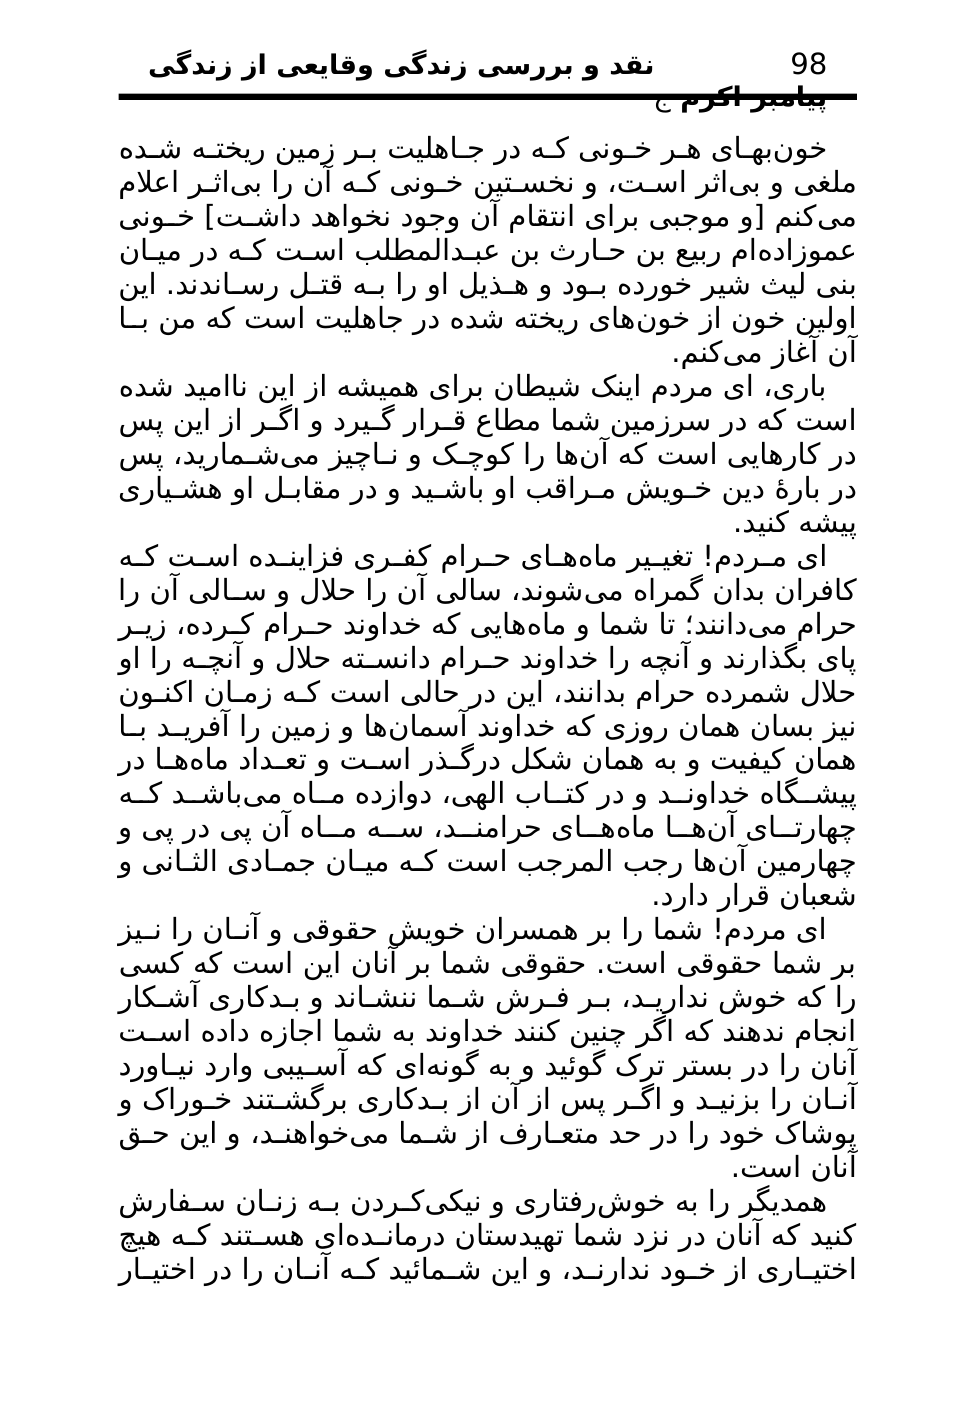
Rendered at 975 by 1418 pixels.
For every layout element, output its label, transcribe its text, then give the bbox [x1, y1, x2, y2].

text خون‌بهای هر خونی که در جاهلیت بر زمین ریخته شده ملغی و بی‌اثر است، و نخستین خونی که آن را بی‌اثر اعلام می‌کنم [و موجبی برای انتقام آن وجود نخواهد داشت] خونی عموزاده‌ام ربیع بن حارث بن عبدالمطلب است که در میان بنی لیث شیر خورده بود و هذیل او را به قتل رساندند. این اولین خون از خون‌های ریخته شده در جاهلیت است که من با آن آغاز می‌کنم. [118, 132, 857, 369]
text باری، ای مردم اینک شیطان برای همیشه از این ناامید شده است که در سرزمین شما مطاع قرار گیرد و اگر از این پس در کارهایی است که آن‌ها را کوچک و ناچیز می‌شمارید، پس در بارۀ دین خویش مراقب او باشید و در مقابل او هشیاری پیشه کنید. [118, 369, 857, 539]
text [118, 1184, 857, 1286]
text ای مردم! شما را بر همسران خویش حقوقی و آنان را نیز بر شما حقوقی است. حقوقی شما بر آنان این است که کسی را که خوش ندارید، بر فرش شما ننشاند و بدکاری آشکار انجام ندهند که اگر چنین کنند خداوند به شما اجازه داده است آنان را در بستر ترک گوئید و به گونه‌ای که آسیبی وارد نیاورد آنان را بزنید و اگر پس از آن از بدکاری برگشتند خوراک و پوشاک خود را در حد متعارف از شما می‌خواهند، و این حق آنان است. [118, 913, 857, 1184]
text ای مردم! تغییر ماه‌های حرام کفری فزاینده است که کافران بدان گمراه می‌شوند، سالی آن را حلال و سالی آن را حرام می‌دانند؛ تا شما و ماه‌هایی که خداوند حرام کرده، زیر پای بگذارند و آنچه را خداوند حرام دانسته حلال و آنچه را او حلال شمرده حرام بدانند، این در حالی است که زمان اکنون نیز بسان همان روزی که خداوند آسمان‌ها و زمین را آفرید با همان کیفیت و به همان شکل درگذر است و تعداد ماه‌ها در پیشگاه خداوند و در کتاب الهی، دوازده ماه می‌باشد که چهارتای آن‌ها ماه‌های حرامند، سه ماه آن پی در پی و چهارمین آن‌ها رجب المرجب است که میان جمادی الثانی و شعبان قرار دارد. [118, 539, 857, 913]
